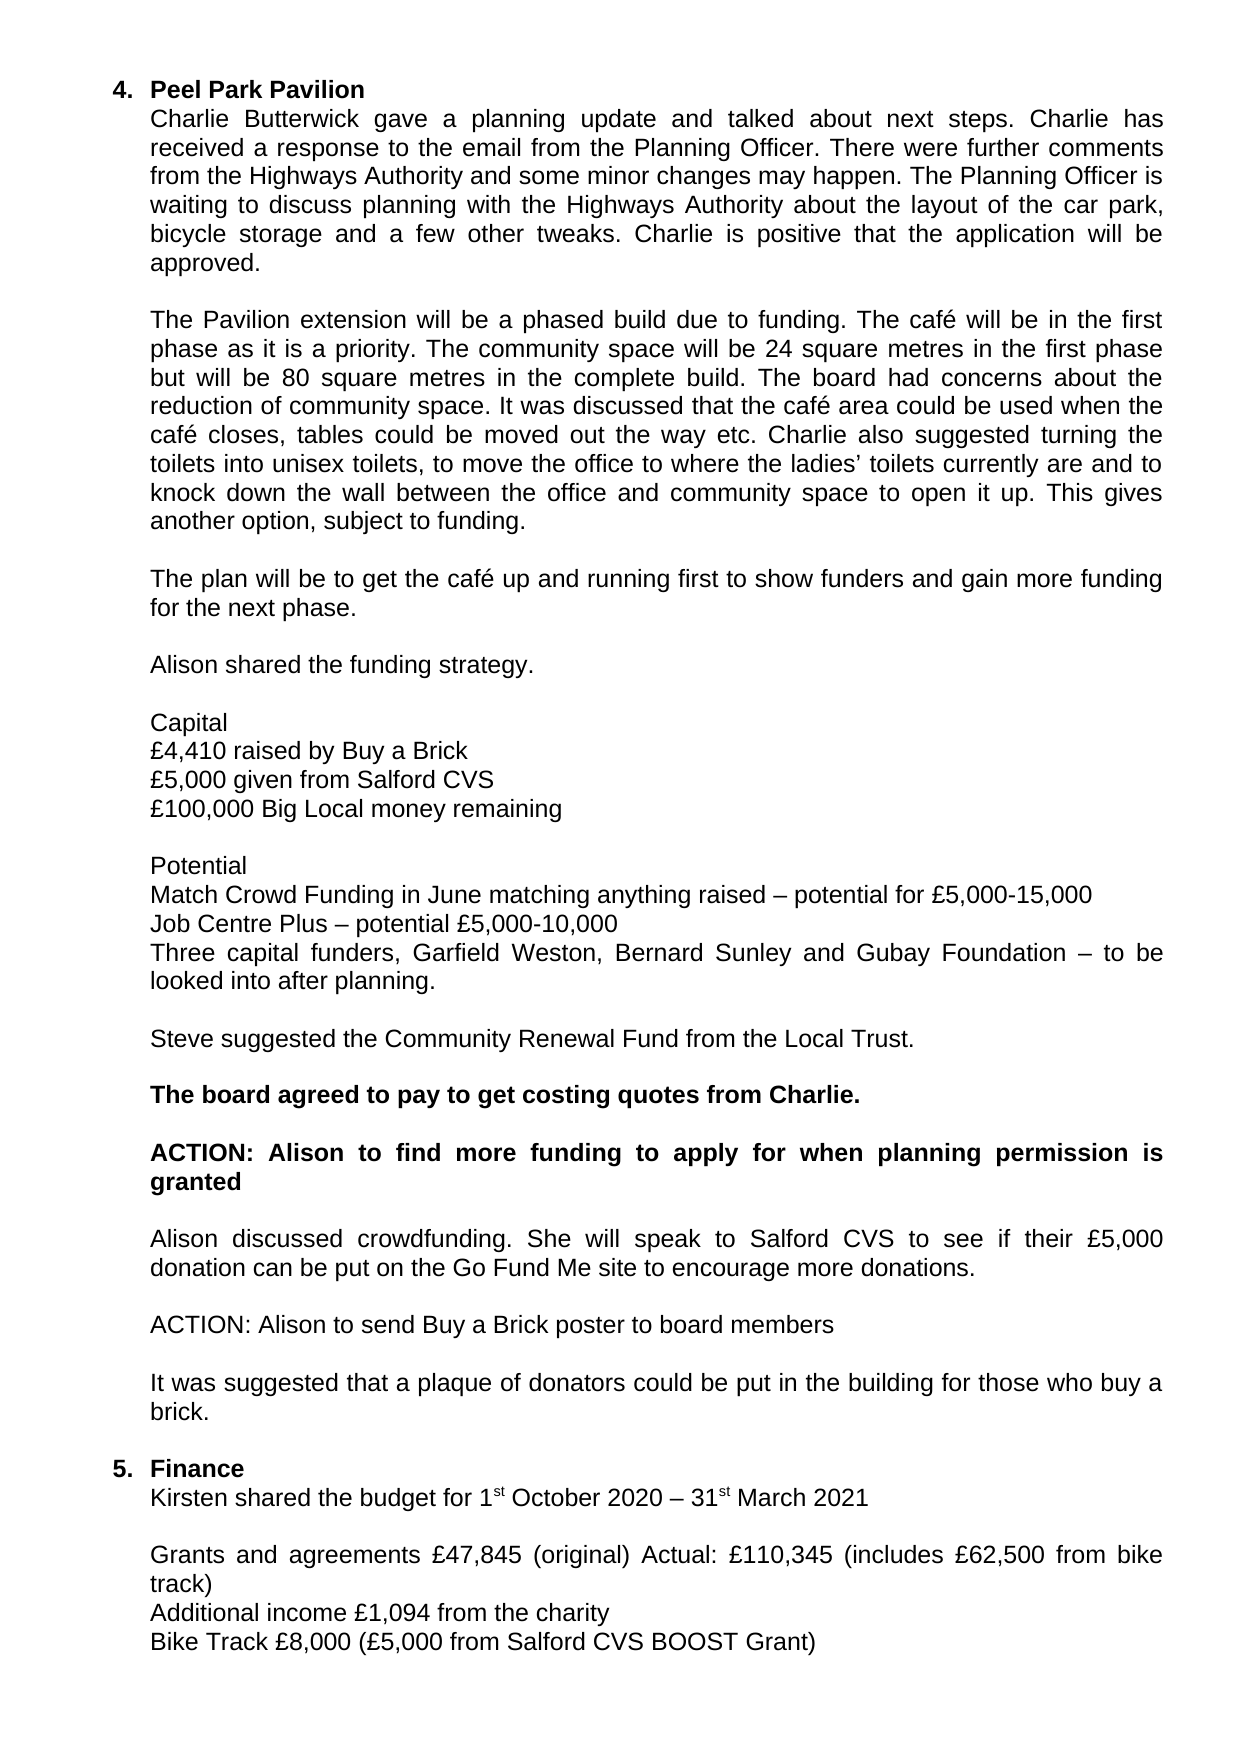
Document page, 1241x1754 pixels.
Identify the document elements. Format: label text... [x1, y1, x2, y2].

text The Pavilion extension will be a phased build due to funding. The café will be in the first phase as it is a priority. The community space will be 24 square metres in the first phase but will be 80 square metres in the complete build. The board had concerns about the reduction of community space. It was discussed that the café area could be used when the café closes, tables could be moved out the way etc. Charlie also suggested turning the toilets into unisex toilets, to move the office to where the ladies’ toilets currently are and to knock down the wall between the office and community space to open it up. This gives another option, subject to funding. [150, 305, 1165, 535]
text Kirsten shared the budget for 1st October 2020 – 31st March 2021 [150, 1483, 1165, 1512]
text Three capital funders, Garfield Weston, Bernard Sunley and Gubay Foundation – to be looked into after planning. [150, 937, 1165, 995]
text £5,000 given from Salford CVS [150, 765, 1165, 794]
list Peel Park Pavilion [112, 75, 1165, 104]
text ACTION: Alison to find more funding to apply for when planning permission is granted [150, 1138, 1165, 1196]
text Charlie Butterwick gave a planning update and talked about next steps. Charlie has received a response to the email from the Planning Officer. There were further comments from the Highways Authority and some minor changes may happen. The Planning Officer is waiting to discuss planning with the Highways Authority about the layout of the car park, bicycle storage and a few other tweaks. Charlie is positive that the application will be approved. [150, 104, 1165, 276]
text Capital [150, 707, 1165, 736]
list Finance [112, 1454, 1165, 1483]
text Job Centre Plus – potential £5,000-10,000 [150, 909, 1165, 937]
text £100,000 Big Local money remaining [150, 794, 1165, 822]
text Potential [150, 851, 1165, 880]
text Additional income £1,094 from the charity [150, 1598, 1165, 1627]
text Match Crowd Funding in June matching anything raised – potential for £5,000-15,000 [150, 880, 1165, 909]
text The plan will be to get the café up and running first to show funders and gain more funding for the next phase. [150, 564, 1165, 621]
text Steve suggested the Community Renewal Fund from the Local Trust. [150, 1024, 1165, 1052]
text £4,410 raised by Buy a Brick [150, 736, 1165, 765]
text ACTION: Alison to send Buy a Brick poster to board members [150, 1311, 1165, 1339]
text Grants and agreements £47,845 (original) Actual: £110,345 (includes £62,500 from bike track) [150, 1541, 1165, 1598]
text The board agreed to pay to get costing quotes from Charlie. [150, 1081, 1165, 1109]
text Alison discussed crowdfunding. She will speak to Salford CVS to see if their £5,000 donation can be put on the Go Fund Me site to encourage more donations. [150, 1224, 1165, 1282]
text It was suggested that a plaque of donators could be put in the building for those who buy a brick. [150, 1368, 1165, 1426]
text Bike Track £8,000 (£5,000 from Salford CVS BOOST Grant) [150, 1627, 1165, 1656]
text Alison shared the funding strategy. [150, 650, 1165, 679]
